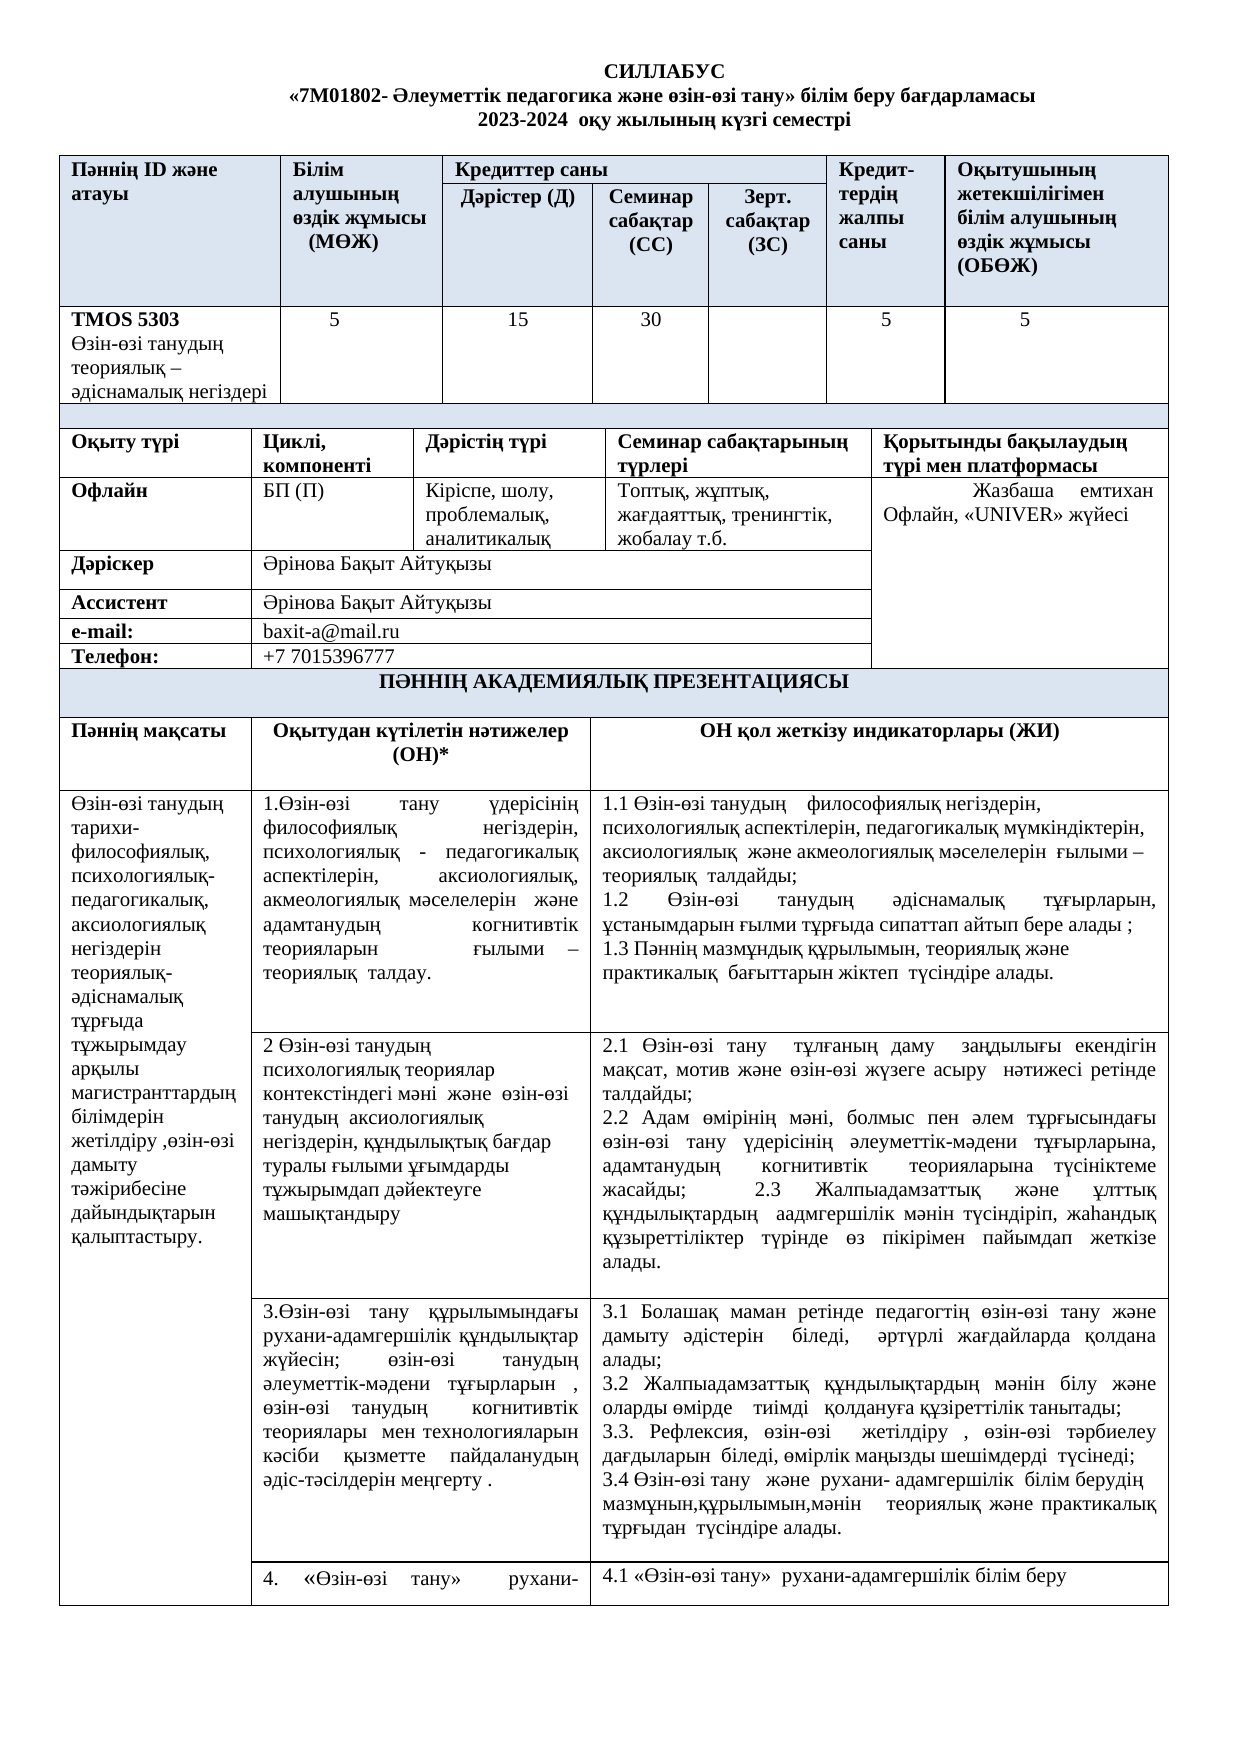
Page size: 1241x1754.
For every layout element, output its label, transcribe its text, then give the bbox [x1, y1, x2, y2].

table_cell БП (П) [252, 478, 413, 550]
table_cell [709, 307, 826, 403]
table_header Кредит-тердің жалпы саны [827, 156, 944, 306]
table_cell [591, 1563, 1168, 1605]
table_cell 15 [443, 307, 592, 403]
table_cell Жазбаша емтихан Офлайн, «UNIVER» жүйесі [872, 478, 1168, 668]
table_cell +7 7015396777 [252, 644, 871, 668]
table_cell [252, 1563, 590, 1605]
table_cell Зерт. сабақтар (ЗС) [709, 184, 826, 306]
table_cell TMOS 5303 Өзін-өзі танудың теориялық – әдіснамалық негіздері [60, 307, 280, 403]
table_cell baxit-a@mail.ru [252, 619, 871, 643]
table_header Білім алушының өздік жұмысы (МӨЖ) [281, 156, 442, 306]
table_cell Дәрістің түрі [414, 429, 605, 477]
table_cell 1.Өзін-өзі тану үдерісінің философиялық негіздерін, психологиялық - педагогикалық аспектілерін, аксиологиялық, акмеологиялық мәселелерін және адамтанудың когнитивтік теорияларын ғылыми – теориялық талдау. [252, 791, 590, 1032]
table_cell 5 [281, 307, 442, 403]
table_cell Оқытудан күтілетін нәтижелер (ОН)* [252, 718, 590, 790]
table_cell 30 [593, 307, 708, 403]
table_cell 3.Өзін-өзі тану құрылымындағы рухани-адамгершілік құндылықтар жүйесін; өзін-өзі танудың әлеуметтік-мәдени тұғырларын , өзін-өзі танудың когнитивтік теориялары мен технологияларын кәсіби қызметте пайдаланудың әдіс-тәсілдерін меңгерту . [252, 1299, 590, 1561]
table_header Оқытушының жетекшілігімен білім алушының өздік жұмысы (ОБӨЖ) [946, 156, 1168, 306]
table_cell Топтық, жұптық, жағдаяттық, тренингтік, жобалау т.б. [606, 478, 871, 550]
table_cell e-mail: [60, 619, 251, 643]
table_cell 5 [827, 307, 944, 403]
table_cell Өзін-өзі танудың тарихи-философиялық, психологиялық-педагогикалық, аксиологиялық негіздерін теориялық- әдіснамалық тұрғыда тұжырымдау арқылы магистранттардың білімдерін жетілдіру ,өзін-өзі дамыту тәжірибесіне дайындықтарын қалыптастыру. [60, 791, 251, 1605]
table_cell Офлайн [60, 478, 251, 550]
table_cell Пәннің мақсаты [60, 718, 251, 790]
table_cell 3.1 Болашақ маман ретінде педагогтің өзін-өзі тану және дамыту әдістерін біледі, әртүрлі жағдайларда қолдана алады; 3.2 Жалпыадамзаттық құндылықтардың мәнін білу және оларды өмірде тиімді қолдануға құзіреттілік танытады; 3.3. Рефлексия, өзін-өзі жетілдіру , өзін-өзі тәрбиелеу дағдыларын біледі, өмірлік маңызды шешімдерді түсінеді; 3.4 Өзін-өзі тану және рухани- адамгершілік білім берудің мазмұнын,құрылымын,мәнін теориялық және практикалық тұрғыдан түсіндіре алады. [591, 1299, 1168, 1561]
table_cell Дәрістер (Д) [443, 184, 592, 306]
table_cell Семинар сабақтарының түрлері [606, 429, 871, 477]
table_cell Оқыту түрі [60, 429, 251, 477]
table_cell 5 [946, 307, 1168, 403]
table_cell ОН қол жеткізу индикаторлары (ЖИ) [591, 718, 1168, 790]
table_cell ПӘННІҢ АКАДЕМИЯЛЫҚ ПРЕЗЕНТАЦИЯСЫ [60, 669, 1168, 717]
table_cell [60, 404, 1168, 428]
table_cell Әрінова Бақыт Айтуқызы [252, 551, 871, 589]
table_cell 1.1 Өзін-өзі танудың философиялық негіздерін, психологиялық аспектілерін, педагогикалық мүмкіндіктерін, аксиологиялық және акмеологиялық мәселелерін ғылыми – теориялық талдайды; 1.2 Өзін-өзі танудың әдіснамалық тұғырларын, ұстанымдарын ғылми тұрғыда сипаттап айтып бере алады ; 1.3 Пәннің мазмұндық құрылымын, теориялық және практикалық бағыттарын жіктеп түсіндіре алады. [591, 791, 1168, 1032]
table_cell Қорытынды бақылаудың түрі мен платформасы [872, 429, 1168, 477]
table_cell Телефон: [60, 644, 251, 668]
table_cell Ассистент [60, 590, 251, 617]
text «7М01802- Әлеуметтік педагогика және өзін-өзі тану» білім беру бағдарламасы 2023-2024 оқу жылының күзгі семестрі [177, 83, 1152, 131]
table_cell Әрінова Бақыт Айтуқызы [252, 590, 871, 617]
table_cell 2.1 Өзін-өзі тану тұлғаның даму заңдылығы екендігін мақсат, мотив және өзін-өзі жүзеге асыру нәтижесі ретінде талдайды; 2.2 Адам өмірінің мәні, болмыс пен әлем тұрғысындағы өзін-өзі тану үдерісінің әлеуметтік-мәдени тұғырларына, адамтанудың когнитивтік теорияларына түсініктеме жасайды; 2.3 Жалпыадамзаттық және ұлттық құндылықтардың аадмгершілік мәнін түсіндіріп, жаһандық құзыреттіліктер түрінде өз пікірімен пайымдап жеткізе алады. [591, 1033, 1168, 1297]
table_header Пәннің ID және атауы [60, 156, 280, 306]
table_cell 2 Өзін-өзі танудың психологиялық теориялар контекстіндегі мәні және өзін-өзі танудың аксиологиялық негіздерін, құндылықтық бағдар туралы ғылыми ұғымдарды тұжырымдап дәйектеуге машықтандыру [252, 1033, 590, 1297]
text СИЛЛАБУС [177, 59, 1152, 83]
table_cell Семинар сабақтар (СС) [593, 184, 708, 306]
table_cell Циклі, компоненті [252, 429, 413, 477]
table_cell Дәріскер [60, 551, 251, 589]
table_cell Кіріспе, шолу, проблемалық, аналитикалық [414, 478, 605, 550]
table_header Кредиттер саны [443, 156, 826, 183]
